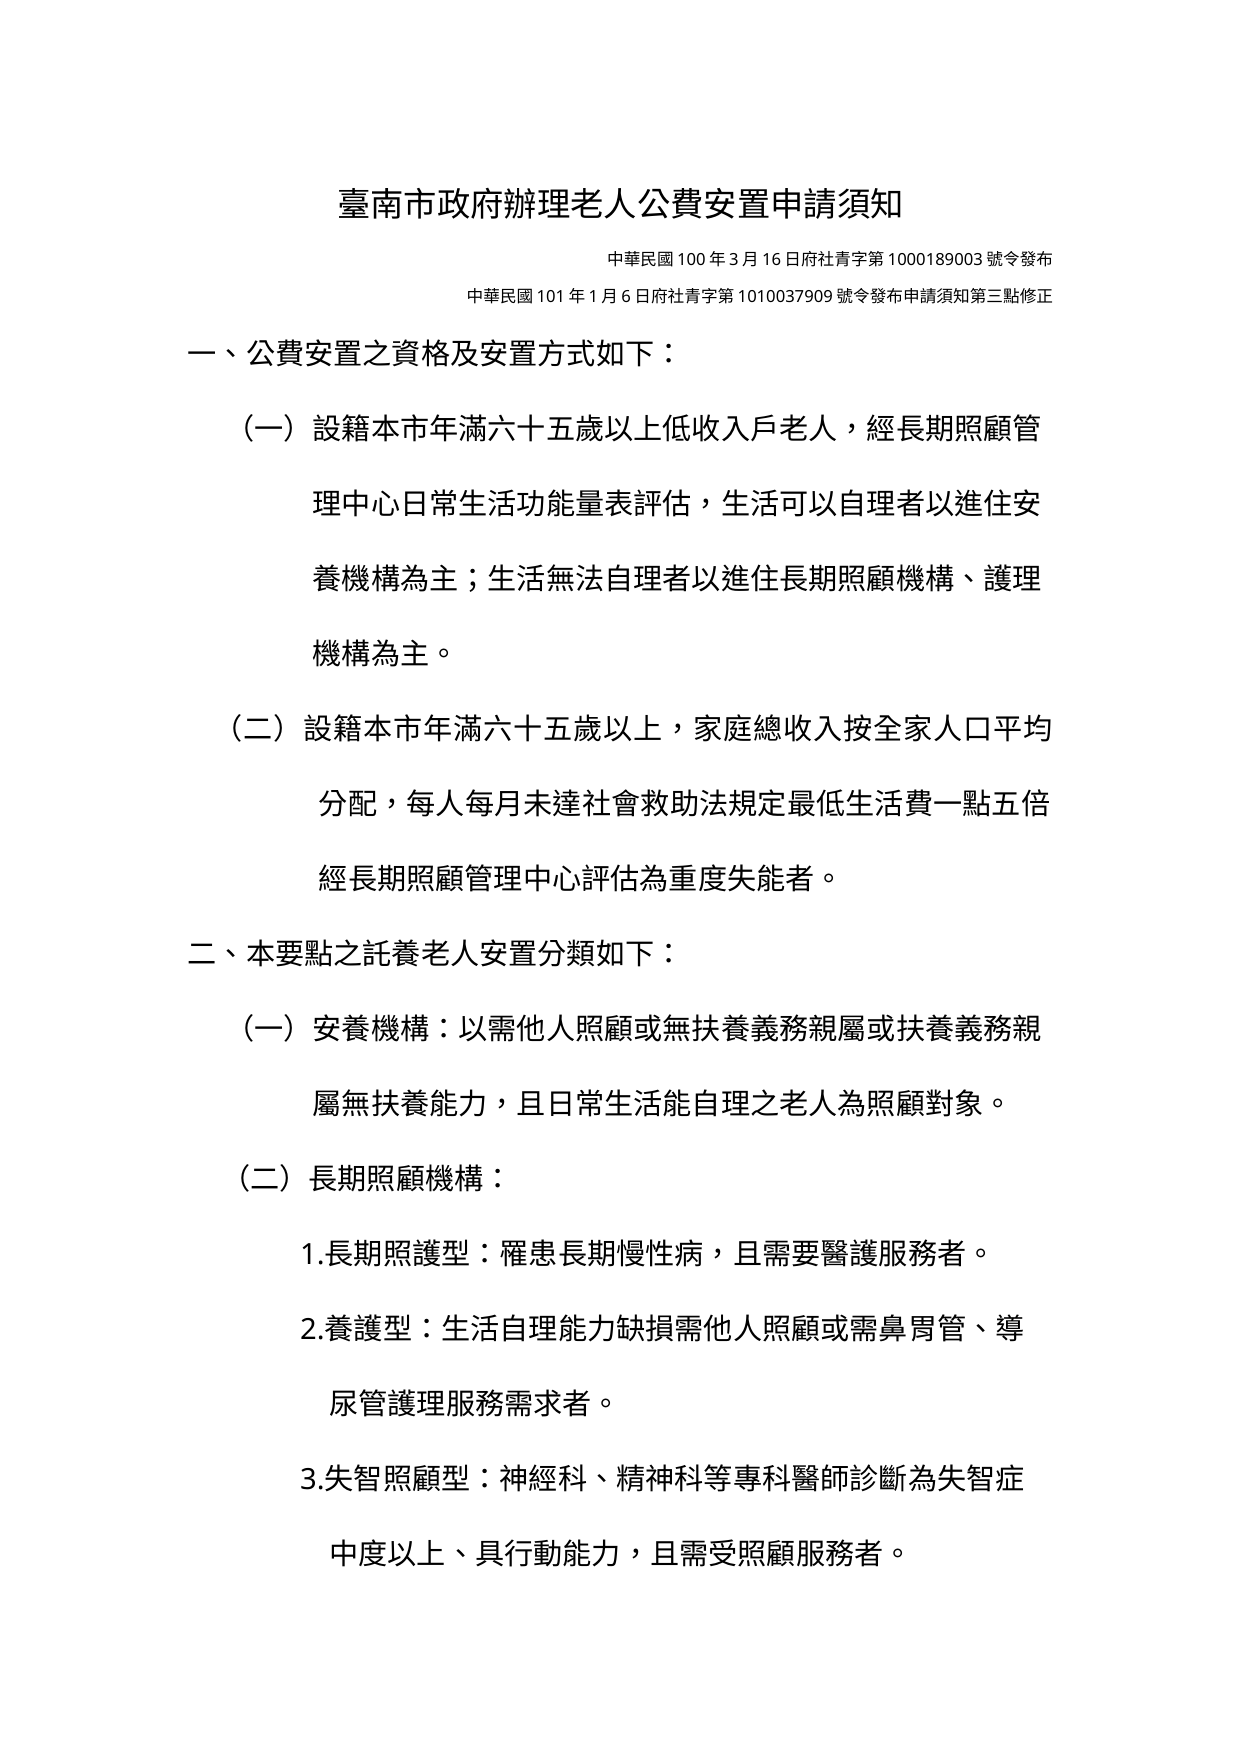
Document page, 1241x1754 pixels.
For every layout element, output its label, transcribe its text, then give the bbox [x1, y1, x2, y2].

text 一、公費安置之資格及安置方式如下： [187, 314, 1053, 389]
text 2.養護型：生活自理能力缺損需他人照顧或需鼻胃管、導尿管護理服務需求者。 [300, 1289, 1053, 1439]
text （二）設籍本市年滿六十五歲以上，家庭總收入按全家人口平均分配，每人每月未達社會救助法規定最低生活費一點五倍，經長期照顧管理中心評估為重度失能者。 [187, 689, 1053, 914]
text （一）設籍本市年滿六十五歲以上低收入戶老人，經長期照顧管理中心日常生活功能量表評估，生活可以自理者以進住安養機構為主；生活無法自理者以進住長期照顧機構、護理機構為主。 [225, 389, 1053, 689]
text 府社青字第1010037909號令發布申請須知第三點修正 [206, 277, 1053, 314]
text 府社青字第1000189003號令發布 [206, 239, 1053, 277]
text （一）安養機構：以需他人照顧或無扶養義務親屬或扶養義務親屬無扶養能力，且日常生活能自理之老人為照顧對象。 [225, 989, 1053, 1139]
text 3.失智照顧型：神經科、精神科等專科醫師診斷為失智症中度以上、具行動能力，且需受照顧服務者。 [300, 1439, 1053, 1589]
text 臺南市政府辦理老人公費安置申請須知 [187, 164, 1053, 239]
text 1.長期照護型：罹患長期慢性病，且需要醫護服務者。 [300, 1214, 1053, 1289]
text 二、本要點之託養老人安置分類如下： [187, 914, 1053, 989]
text （二）長期照顧機構： [206, 1139, 1053, 1214]
